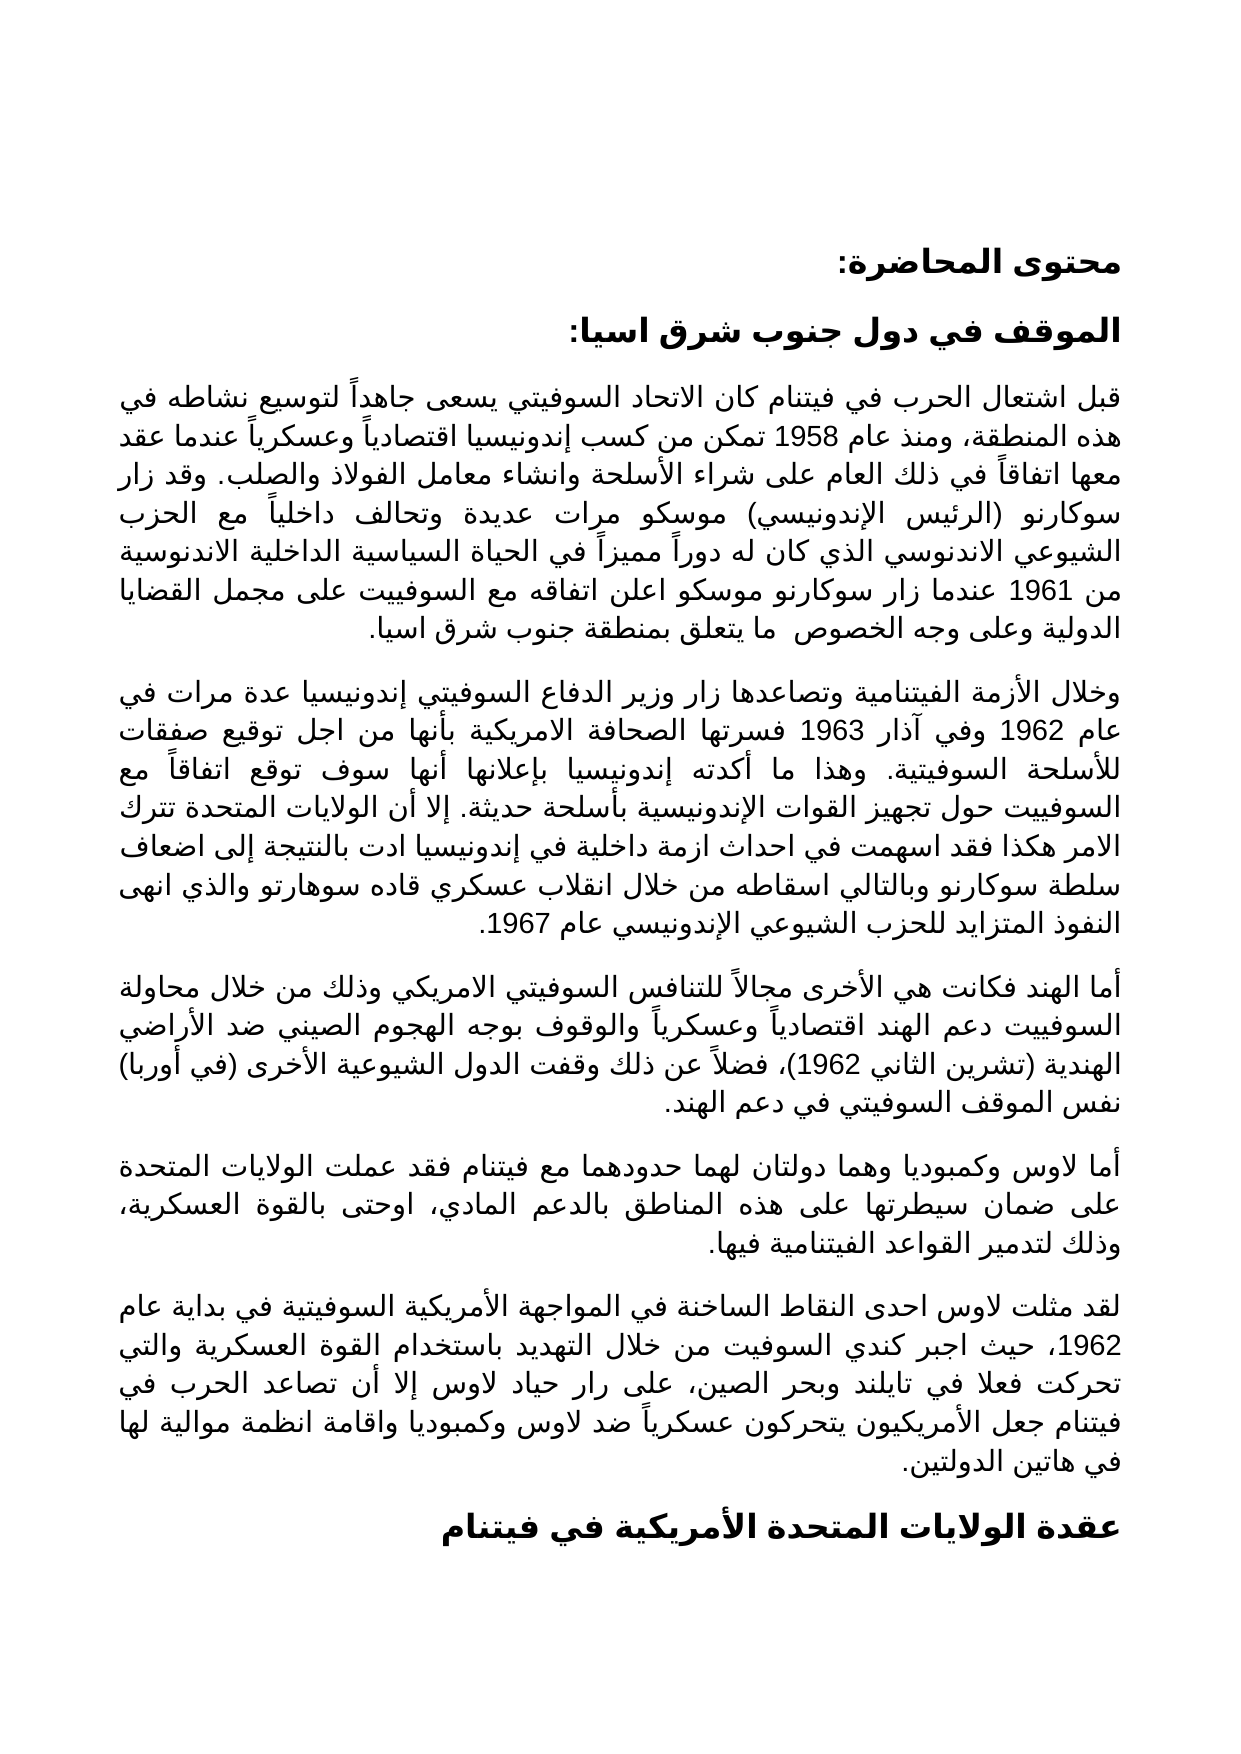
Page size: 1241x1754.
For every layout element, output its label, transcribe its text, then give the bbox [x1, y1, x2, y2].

text أما الهند فكانت هي الأخرى مجالاً للتنافس السوفيتي الامريكي وذلك من خلال محاولة السوفييت دعم الهند اقتصادياً وعسكرياً والوقوف بوجه الهجوم الصيني ضد الأراضي الهندية (تشرين الثاني 1962)، فضلاً عن ذلك وقفت الدول الشيوعية الأخرى (في أوربا) نفس الموقف السوفيتي في دعم الهند. [118, 969, 1122, 1119]
text الموقف في دول جنوب شرق اسيا: [118, 311, 1122, 349]
text وخلال الأزمة الفيتنامية وتصاعدها زار وزير الدفاع السوفيتي إندونيسيا عدة مرات في عام 1962 وفي آذار 1963 فسرتها الصحافة الامريكية بأنها من اجل توقيع صفقات للأسلحة السوفيتية. وهذا ما أكدته إندونيسيا بإعلانها أنها سوف توقع اتفاقاً مع السوفييت حول تجهيز القوات الإندونيسية بأسلحة حديثة. إلا أن الولايات المتحدة تترك الامر هكذا فقد اسهمت في احداث ازمة داخلية في إندونيسيا ادت بالنتيجة إلى اضعاف سلطة سوكارنو وبالتالي اسقاطه من خلال انقلاب عسكري قاده سوهارتو والذي انهى النفوذ المتزايد للحزب الشيوعي الإندونيسي عام 1967. [118, 675, 1122, 939]
text أما لاوس وكمبوديا وهما دولتان لهما حدودهما مع فيتنام فقد عملت الولايات المتحدة على ضمان سيطرتها على هذه المناطق بالدعم المادي، اوحتى بالقوة العسكرية، وذلك لتدمير القواعد الفيتنامية فيها. [118, 1149, 1122, 1259]
text قبل اشتعال الحرب في فيتنام كان الاتحاد السوفيتي يسعى جاهداً لتوسيع نشاطه في هذه المنطقة، ومنذ عام 1958 تمكن من كسب إندونيسيا اقتصادياً وعسكرياً عندما عقد معها اتفاقاً في ذلك العام على شراء الأسلحة وانشاء معامل الفولاذ والصلب. وقد زار سوکارنو (الرئيس الإندونيسي) موسكو مرات عديدة وتحالف داخلياً مع الحزب الشيوعي الاندنوسي الذي كان له دوراً مميزاً في الحياة السياسية الداخلية الاندنوسية من 1961 عندما زار سوکارنو موسكو اعلن اتفاقه مع السوفييت على مجمل القضايا الدولية وعلى وجه الخصوص ما يتعلق بمنطقة جنوب شرق اسيا. [118, 380, 1122, 645]
text محتوى المحاضرة: [118, 242, 1122, 280]
text عقدة الولايات المتحدة الأمريكية في فيتنام [118, 1507, 1122, 1546]
text لقد مثلت لاوس احدى النقاط الساخنة في المواجهة الأمريكية السوفيتية في بداية عام 1962، حيث اجبر كندي السوفيت من خلال التهديد باستخدام القوة العسكرية والتي تحركت فعلا في تايلند وبحر الصين، على رار حياد لاوس إلا أن تصاعد الحرب في فيتنام جعل الأمريكيون يتحركون عسكرياً ضد لاوس وكمبوديا واقامة انظمة موالية لها في هاتين الدولتين. [118, 1289, 1122, 1477]
